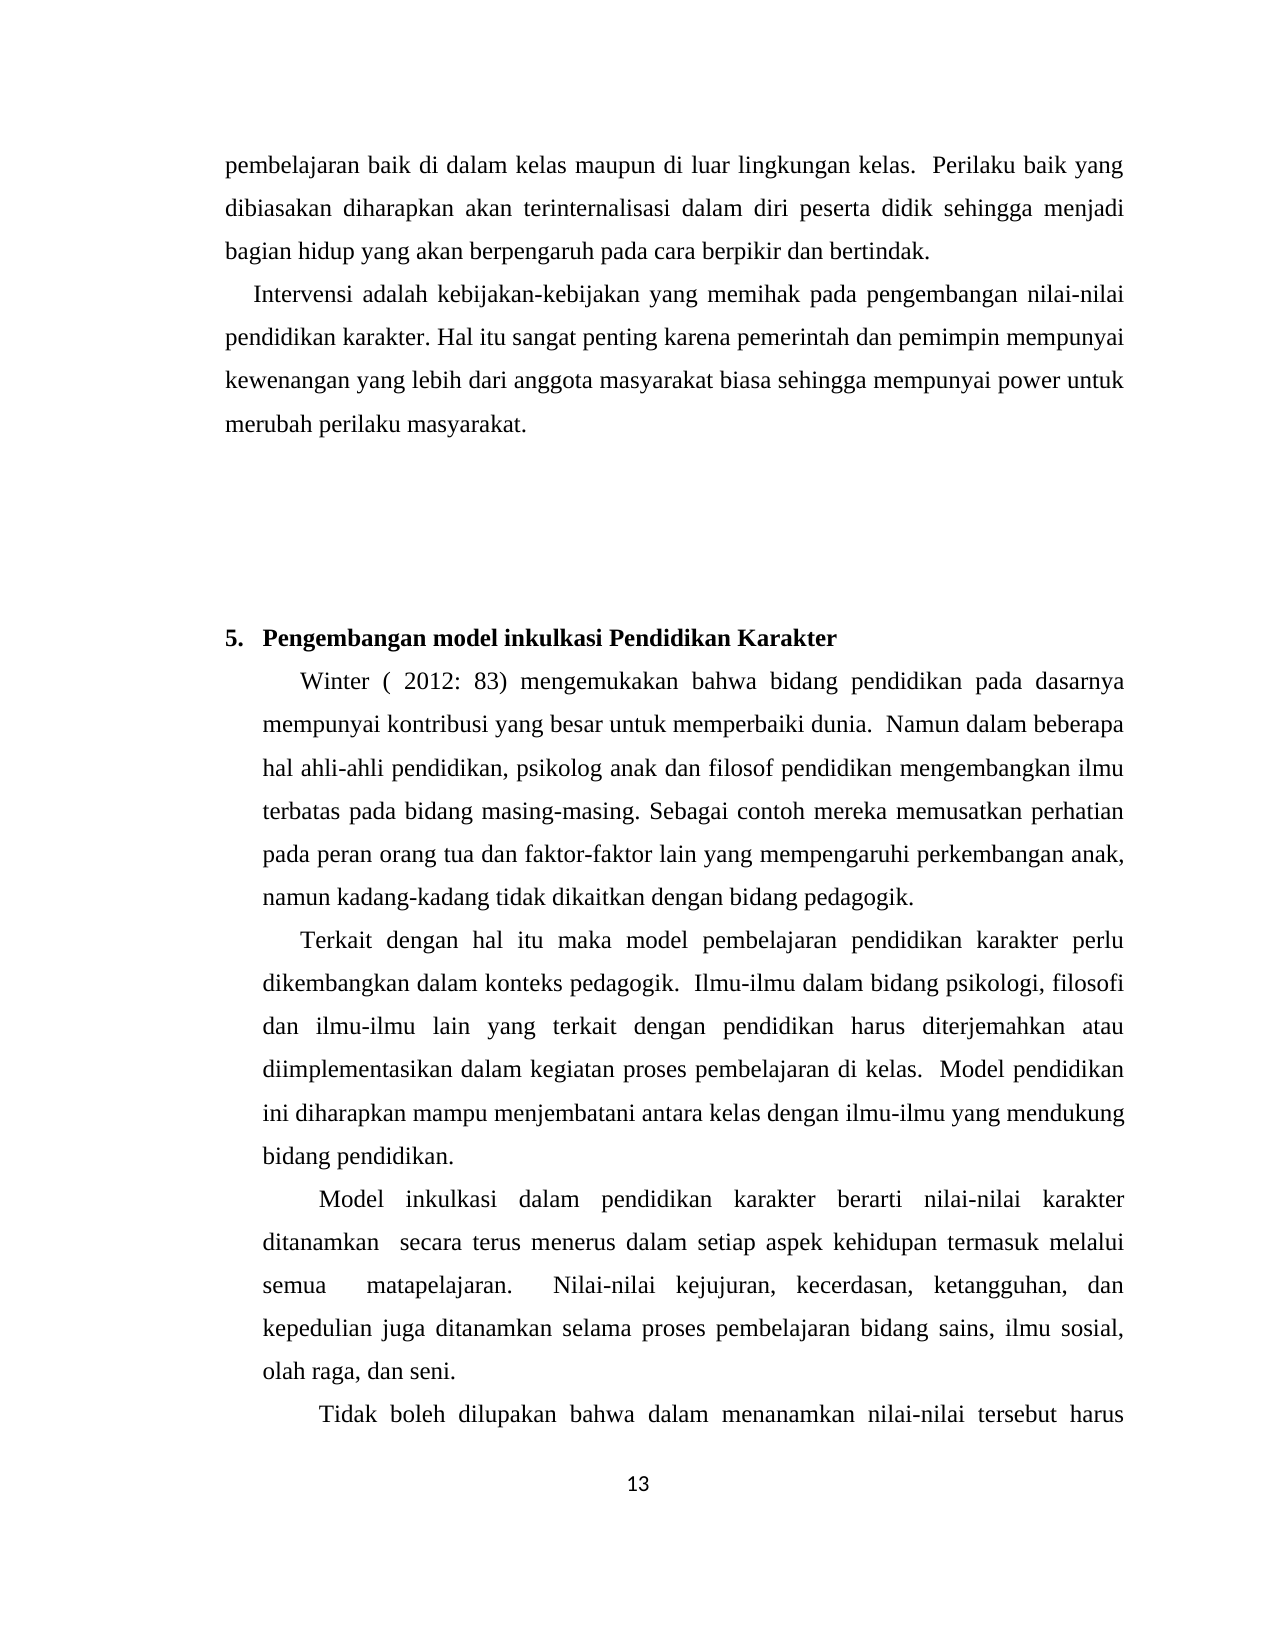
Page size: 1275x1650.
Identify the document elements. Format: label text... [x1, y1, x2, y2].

text Intervensi adalah kebijakan-kebijakan yang memihak pada pengembangan nilai-nilai pendidikan karakter. Hal itu sangat penting karena pemerintah dan pemimpin mempunyai kewenangan yang lebih dari anggota masyarakat biasa sehingga mempunyai power untuk merubah perilaku masyarakat. [225, 279, 1125, 437]
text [262, 1399, 1125, 1428]
text Winter ( 2012: 83) mengemukakan bahwa bidang pendidikan pada dasarnya mempunyai kontribusi yang besar untuk memperbaiki dunia. Namun dalam beberapa hal ahli-ahli pendidikan, psikolog anak dan filosof pendidikan mengembangkan ilmu terbatas pada bidang masing-masing. Sebagai contoh mereka memusatkan perhatian pada peran orang tua dan faktor-faktor lain yang mempengaruhi perkembangan anak, namun kadang-kadang tidak dikaitkan dengan bidang pedagogik. [262, 666, 1125, 911]
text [225, 150, 1125, 265]
text Terkait dengan hal itu maka model pembelajaran pendidikan karakter perlu dikembangkan dalam konteks pedagogik. Ilmu-ilmu dalam bidang psikologi, filosofi dan ilmu-ilmu lain yang terkait dengan pendidikan harus diterjemahkan atau diimplementasikan dalam kegiatan proses pembelajaran di kelas. Model pendidikan ini diharapkan mampu menjembatani antara kelas dengan ilmu-ilmu yang mendukung bidang pendidikan. [262, 925, 1125, 1169]
text Model inkulkasi dalam pendidikan karakter berarti nilai-nilai karakter ditanamkan secara terus menerus dalam setiap aspek kehidupan termasuk melalui semua matapelajaran. Nilai-nilai kejujuran, kecerdasan, ketangguhan, dan kepedulian juga ditanamkan selama proses pembelajaran bidang sains, ilmu sosial, olah raga, dan seni. [262, 1184, 1125, 1385]
list Pengembangan model inkulkasi Pendidikan Karakter [225, 623, 1125, 652]
